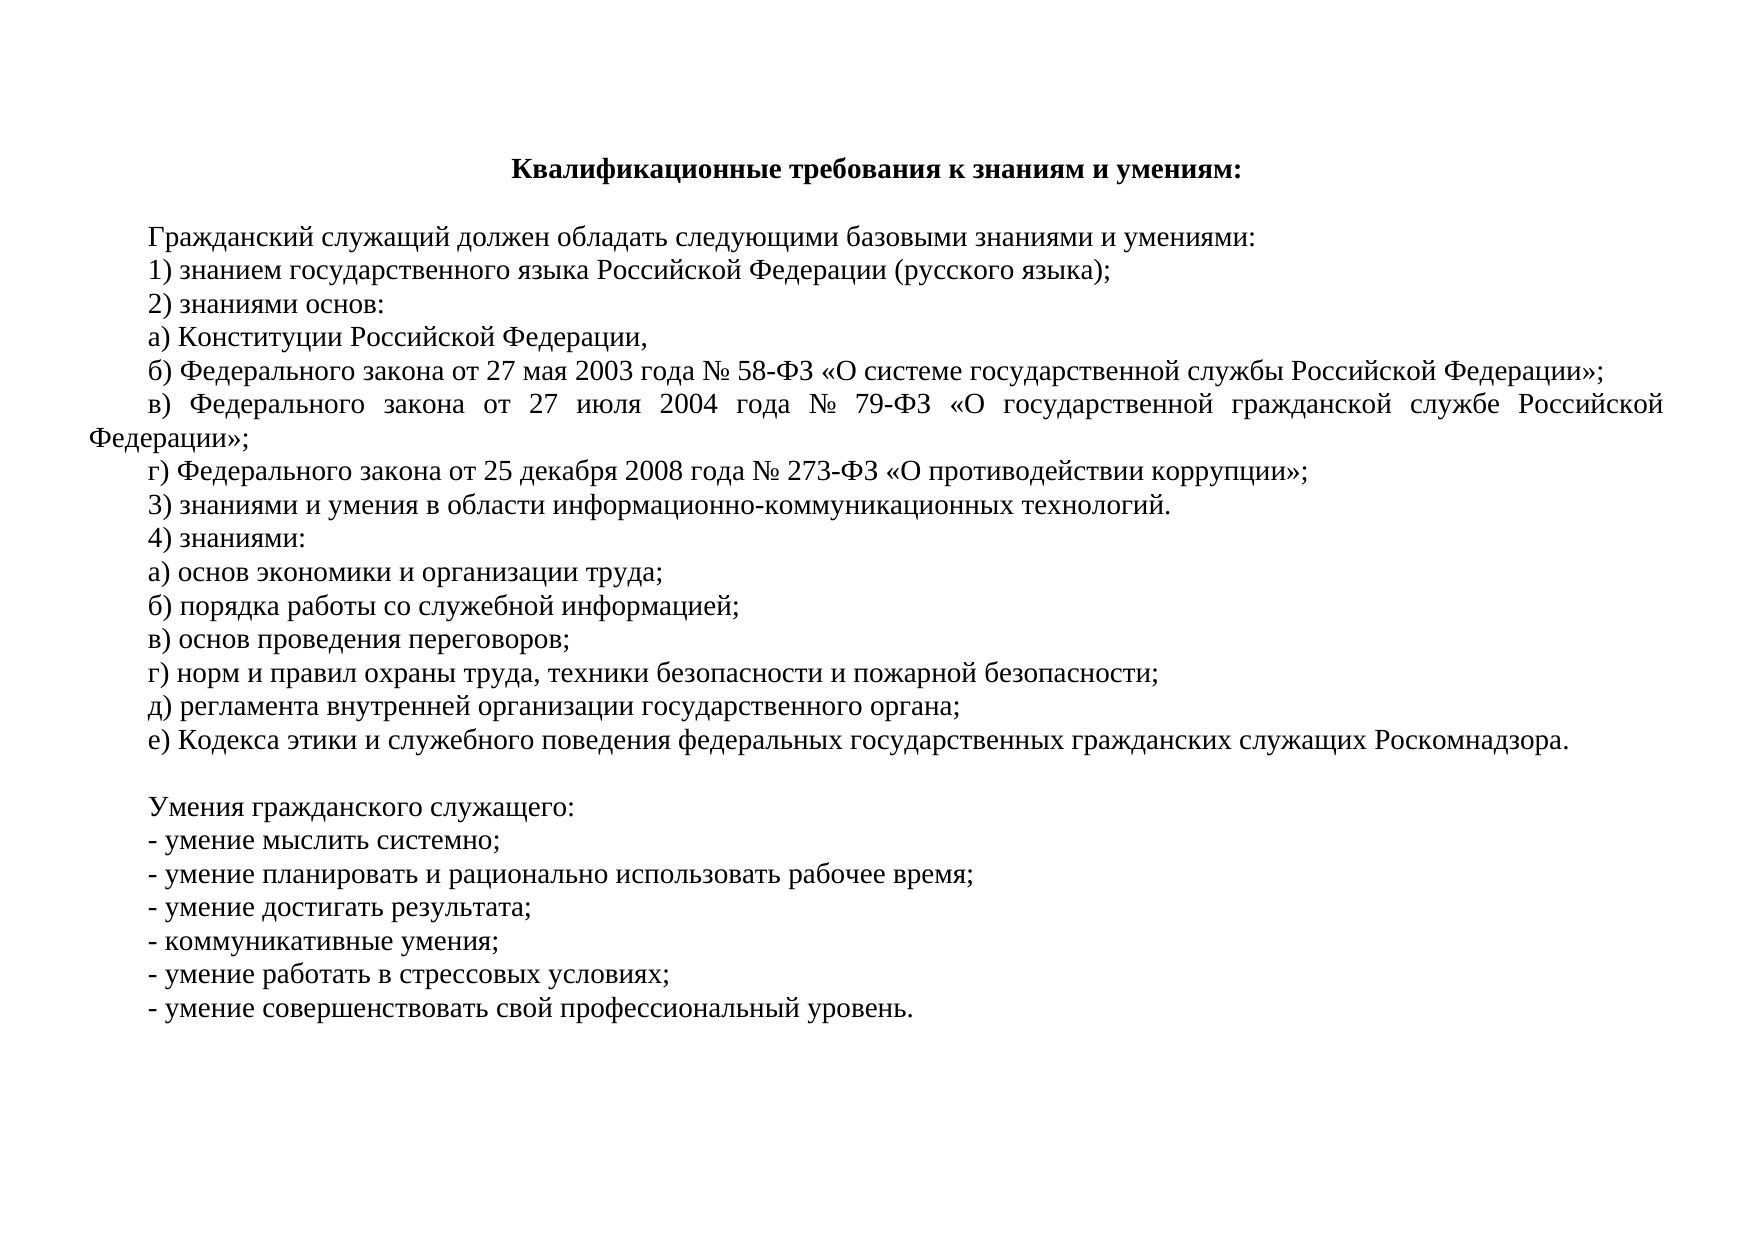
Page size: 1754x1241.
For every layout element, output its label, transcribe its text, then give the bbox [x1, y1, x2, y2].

text - умение достигать результата; [89, 889, 1665, 923]
text Умения гражданского служащего: [89, 789, 1665, 822]
text - умение мыслить системно; [89, 822, 1665, 856]
text в) основ проведения переговоров; [89, 621, 1665, 655]
text - умение работать в стрессовых условиях; [89, 957, 1665, 990]
text е) Кодекса этики и служебного поведения федеральных государственных гражданских служащих Роскомнадзора. [89, 722, 1665, 755]
text г) Федерального закона от 25 декабря 2008 года № 273-ФЗ «О противодействии коррупции»; [89, 453, 1665, 487]
text - умение планировать и рационально использовать рабочее время; [89, 856, 1665, 889]
text б) порядка работы со служебной информацией; [89, 588, 1665, 621]
text д) регламента внутренней организации государственного органа; [89, 688, 1665, 722]
text а) основ экономики и организации труда; [89, 554, 1665, 588]
text а) Конституции Российской Федерации, [89, 319, 1665, 353]
text - коммуникативные умения; [89, 923, 1665, 957]
text 2) знаниями основ: [89, 286, 1665, 319]
text 3) знаниями и умения в области информационно-коммуникационных технологий. [89, 487, 1665, 521]
text Квалификационные требования к знаниям и умениям: [89, 152, 1665, 185]
text 4) знаниями: [89, 521, 1665, 554]
text в) Федерального закона от 27 июля 2004 года № 79-ФЗ «О государственной гражданской службе Российской Федерации»; [89, 386, 1665, 453]
text 1) знанием государственного языка Российской Федерации (русского языка); [89, 252, 1665, 286]
text г) норм и правил охраны труда, техники безопасности и пожарной безопасности; [89, 655, 1665, 688]
text - умение совершенствовать свой профессиональный уровень. [89, 990, 1665, 1024]
text Гражданский служащий должен обладать следующими базовыми знаниями и умениями: [89, 219, 1665, 252]
text б) Федерального закона от 27 мая 2003 года № 58-ФЗ «О системе государственной службы Российской Федерации»; [89, 353, 1665, 386]
